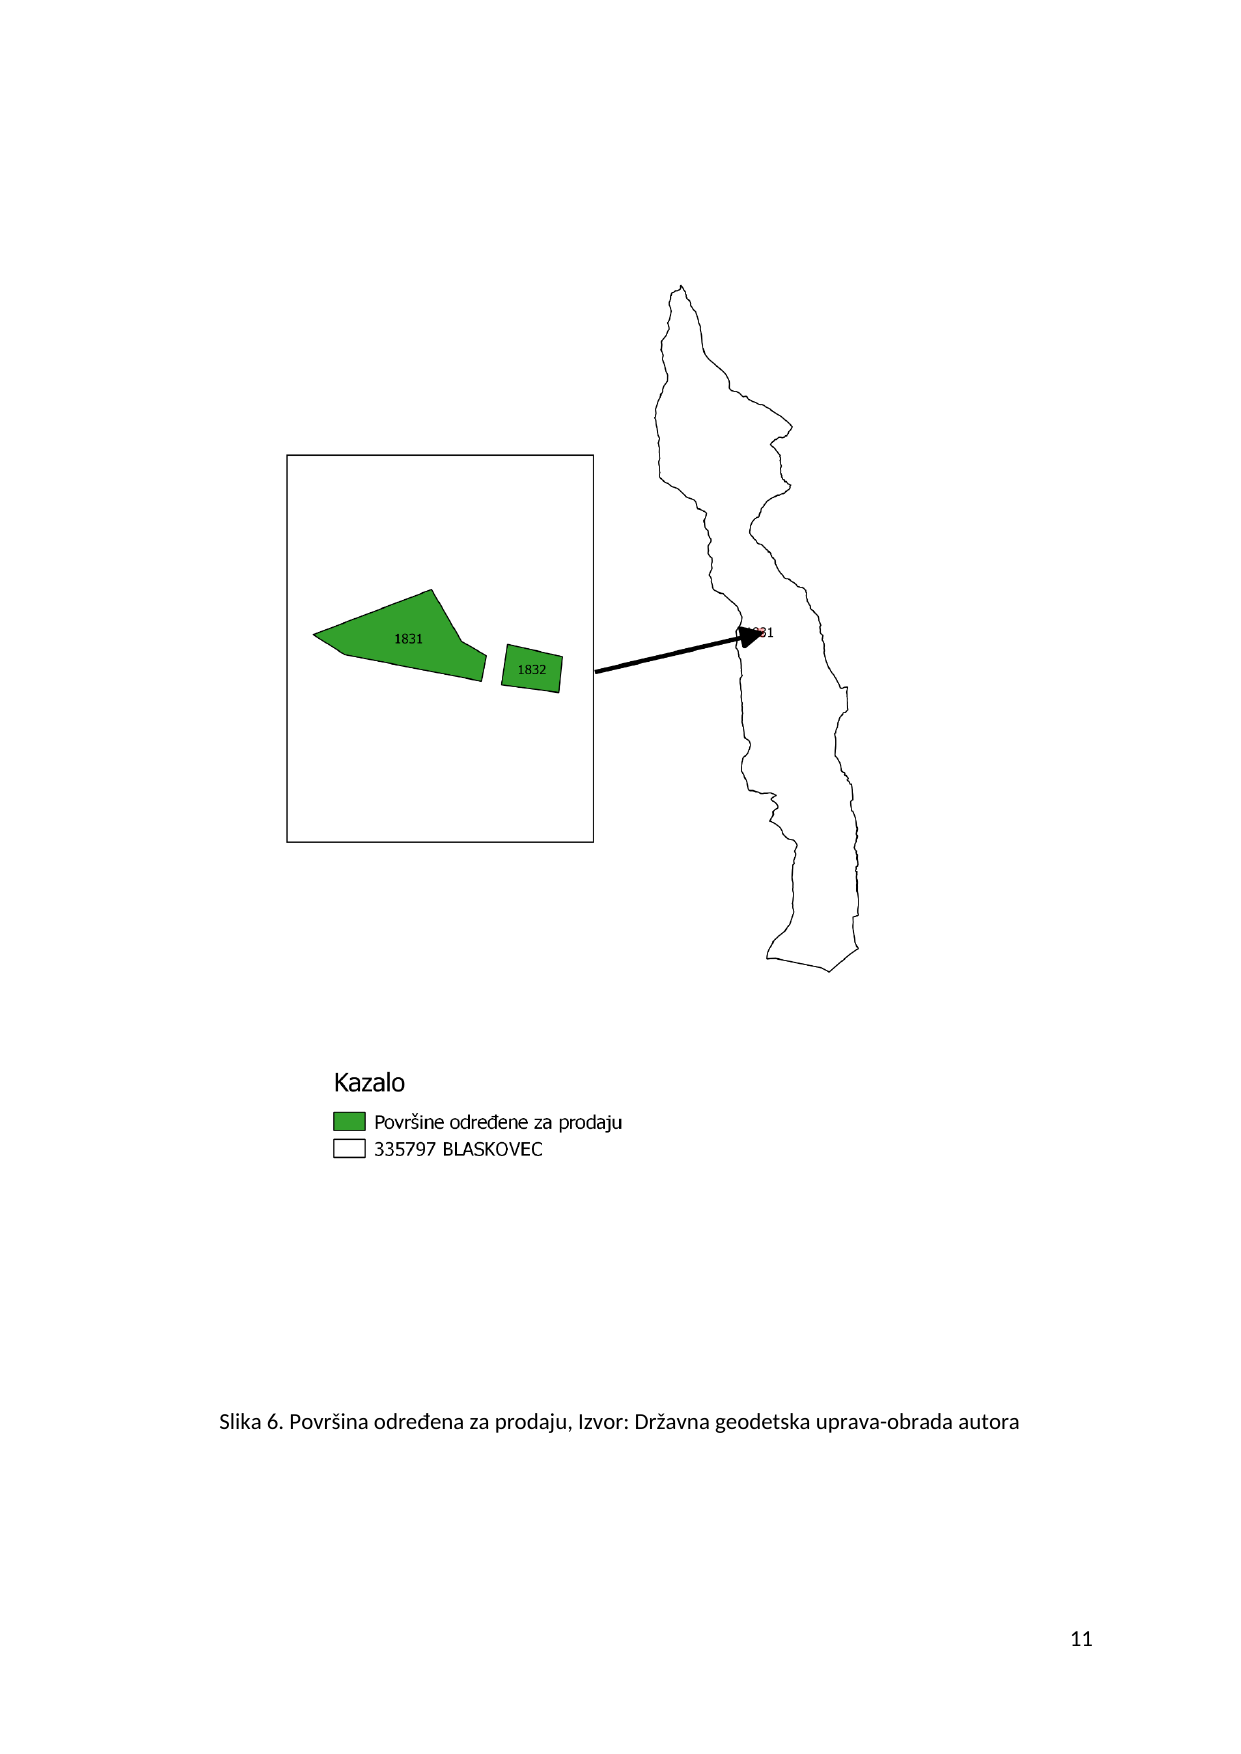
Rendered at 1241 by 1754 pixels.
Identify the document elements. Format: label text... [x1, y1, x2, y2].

text Slika 6. Površina određena za prodaju, Izvor: Državna geodetska uprava-obrada autora [148, 1407, 1093, 1435]
picture [147, 186, 1093, 1382]
